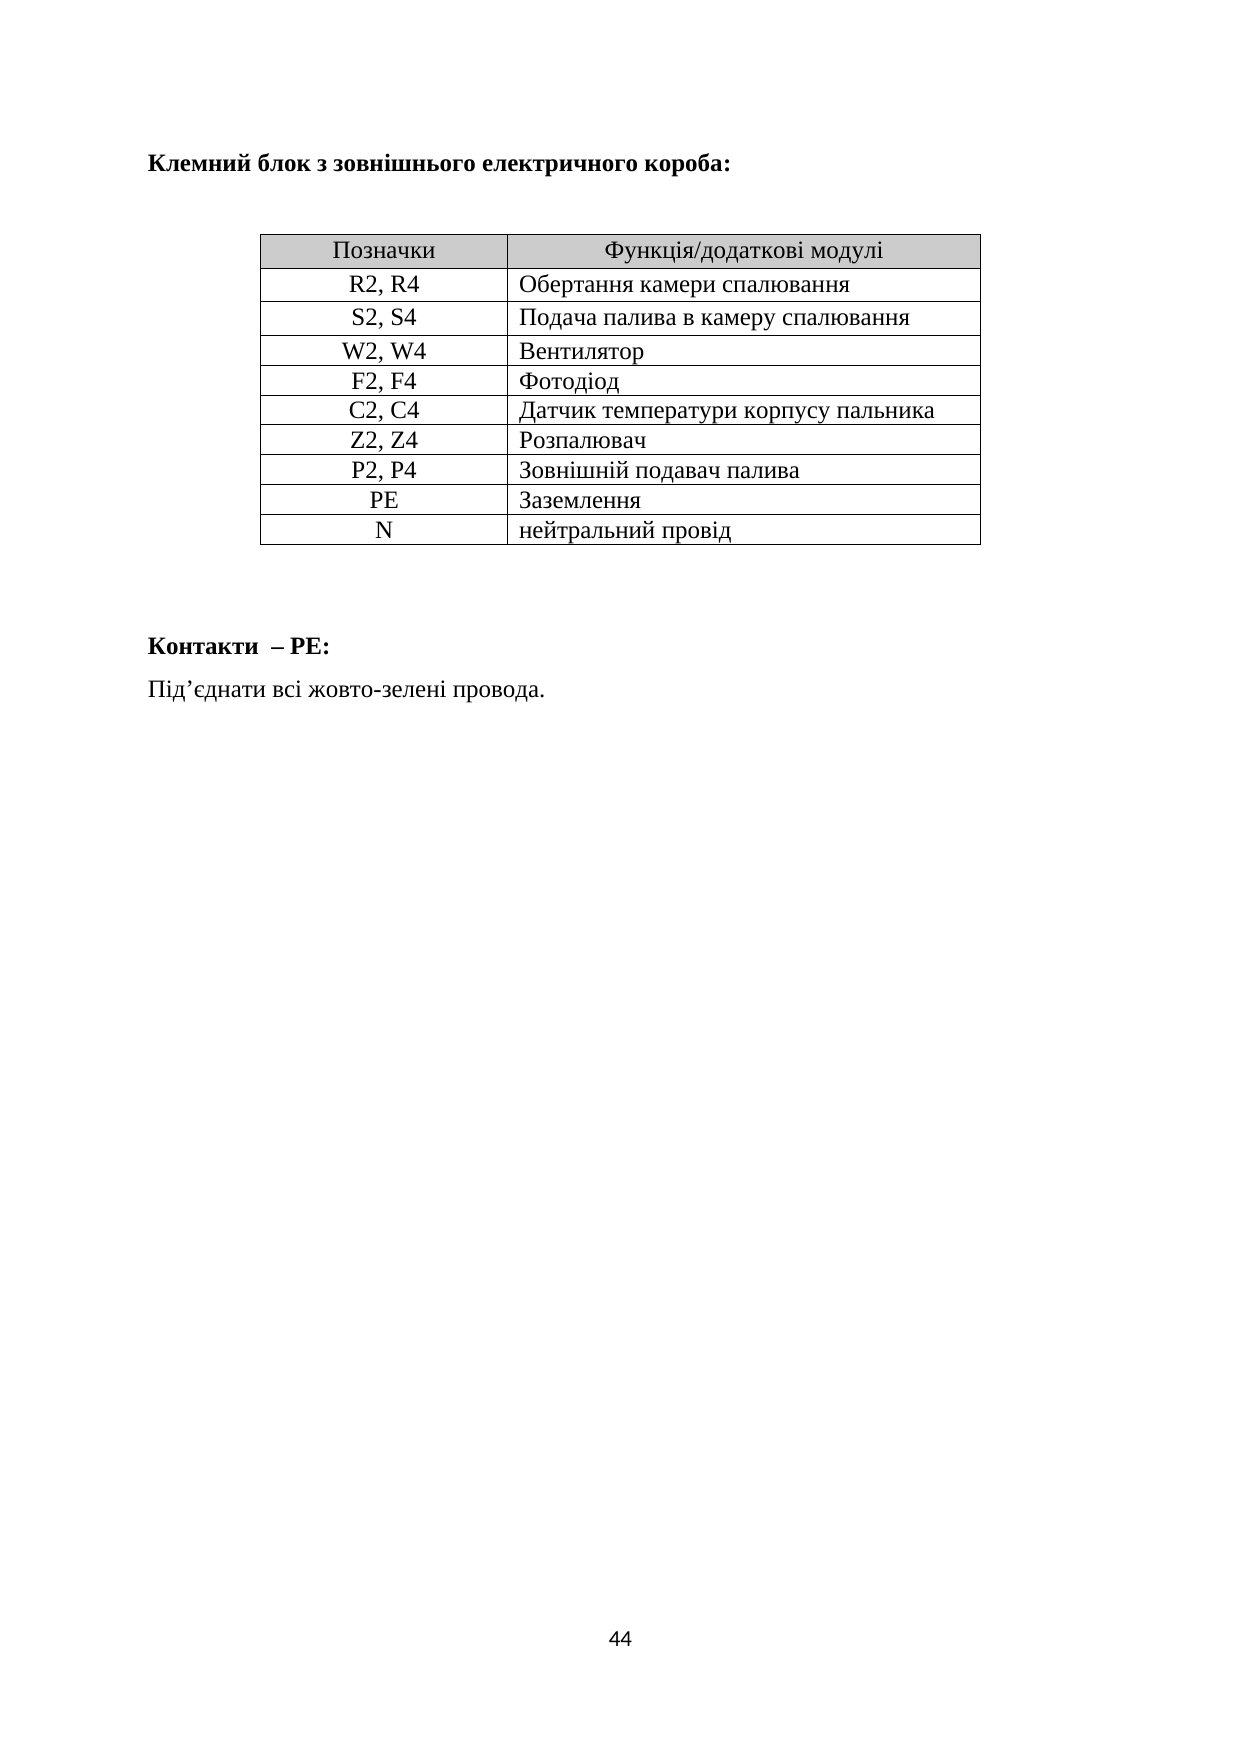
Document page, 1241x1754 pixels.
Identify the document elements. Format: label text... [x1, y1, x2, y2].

table_cell Обертання камери спалювання [508, 269, 980, 301]
table_cell Зовнішній подавач палива [508, 455, 980, 484]
table_header Позначки [261, 235, 507, 268]
text Контакти – PE: [148, 631, 1092, 659]
table_cell Розпалювач [508, 425, 980, 454]
table_cell нейтральний провід [508, 515, 980, 543]
table_cell S2, S4 [261, 302, 507, 335]
table_cell Подача палива в камеру спалювання [508, 302, 980, 335]
table_cell P2, P4 [261, 455, 507, 484]
table_cell PE [261, 485, 507, 514]
table_cell C2, C4 [261, 396, 507, 424]
table_cell Заземлення [508, 485, 980, 514]
table_cell Датчик температури корпусу пальника [508, 396, 980, 424]
table_cell Z2, Z4 [261, 425, 507, 454]
table_cell Фотодіод [508, 366, 980, 394]
table_header Функція/додаткові модулі [508, 235, 980, 268]
table_cell N [261, 515, 507, 543]
text Під’єднати всі жовто-зелені провода. [148, 674, 1092, 703]
table_cell F2, F4 [261, 366, 507, 394]
table_cell Вентилятор [508, 336, 980, 365]
table_cell R2, R4 [261, 269, 507, 301]
text Клемний блок з зовнішнього електричного короба: [148, 148, 1092, 176]
table_cell W2, W4 [261, 336, 507, 365]
